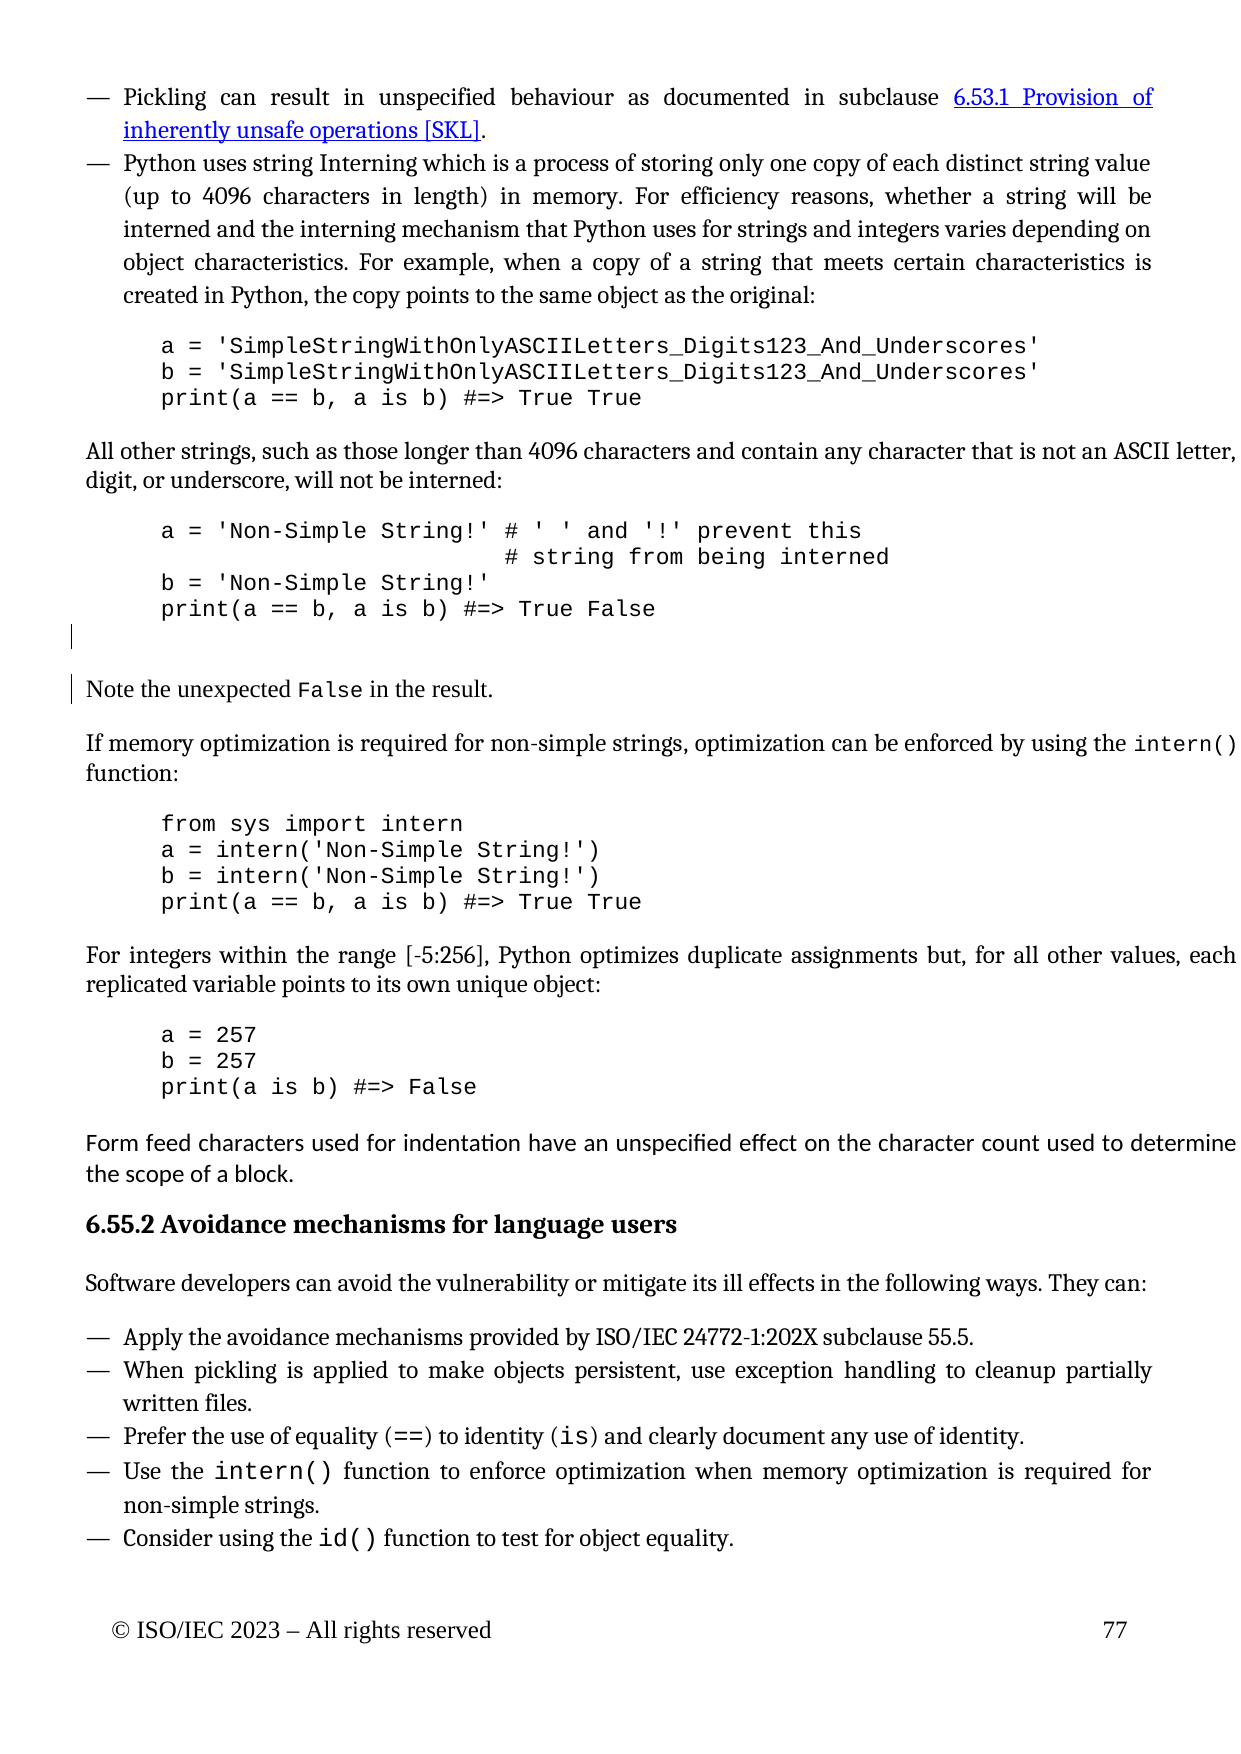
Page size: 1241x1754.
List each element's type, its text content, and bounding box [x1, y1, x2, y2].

text If memory optimization is required for non-simple strings, optimization can be enforced by using the intern() function: [86, 729, 1238, 787]
subtitle 6.55.2 Avoidance mechanisms for language users [86, 1209, 1238, 1240]
text Note the unexpected False in the result. [86, 674, 1238, 704]
text Consider using the id() function to test for object equality. [86, 1524, 1153, 1554]
text a = 'Non-Simple String!' # ' ' and '!' prevent this [161, 520, 1153, 546]
text a = 257 b = 257 print(a is b) #=> False [161, 1023, 1153, 1101]
text from sys import intern a = intern('Non-Simple String!') b = intern('Non-Simple String!') print(a == b, a is b) #=> True True [161, 812, 1153, 916]
text When pickling is applied to make objects persistent, use exception handling to cleanup partially written files. [86, 1356, 1153, 1418]
text For integers within the range [-5:256], Python optimizes duplicate assignments but, for all other values, each replicated variable points to its own unique object: [86, 941, 1238, 998]
text All other strings, such as those longer than 4096 characters and contain any character that is not an ASCII letter, digit, or underscore, will not be interned: [86, 437, 1238, 495]
text a = 'SimpleStringWithOnlyASCIILetters_Digits123_And_Underscores' b = 'SimpleStringWithOnlyASCIILetters_Digits123_And_Underscores' print(a == b, a is b) #=> True True [161, 334, 1153, 412]
list Form feed characters used for indentation have an unspecified effect on the character count used to determine the scope of a block. [86, 1127, 1238, 1188]
text # string from being interned b = 'Non-Simple String!' print(a == b, a is b) #=> True False [161, 546, 1153, 623]
text Software developers can avoid the vulnerability or mitigate its ill effects in the following ways. They can: [86, 1269, 1238, 1298]
text Python uses string Interning which is a process of storing only one copy of each distinct string value (up to 4096 characters in length) in memory. For efficiency reasons, whether a string will be interned and the interning mechanism that Python uses for strings and integers varies depending on object characteristics. For example, when a copy of a string that meets certain characteristics is created in Python, the copy points to the same object as the original: [86, 148, 1153, 309]
text Use the intern() function to enforce optimization when memory optimization is required for non-simple strings. [86, 1457, 1153, 1520]
text Pickling can result in unspecified behaviour as documented in subclause 6.53.1 Provision of inherently unsafe operations [SKL]. [86, 82, 1153, 144]
text Prefer the use of equality (==) to identity (is) and clearly document any use of identity. [86, 1422, 1153, 1452]
text Apply the avoidance mechanisms provided by ISO/IEC 24772-1:202X subclause 55.5. [86, 1323, 1153, 1352]
